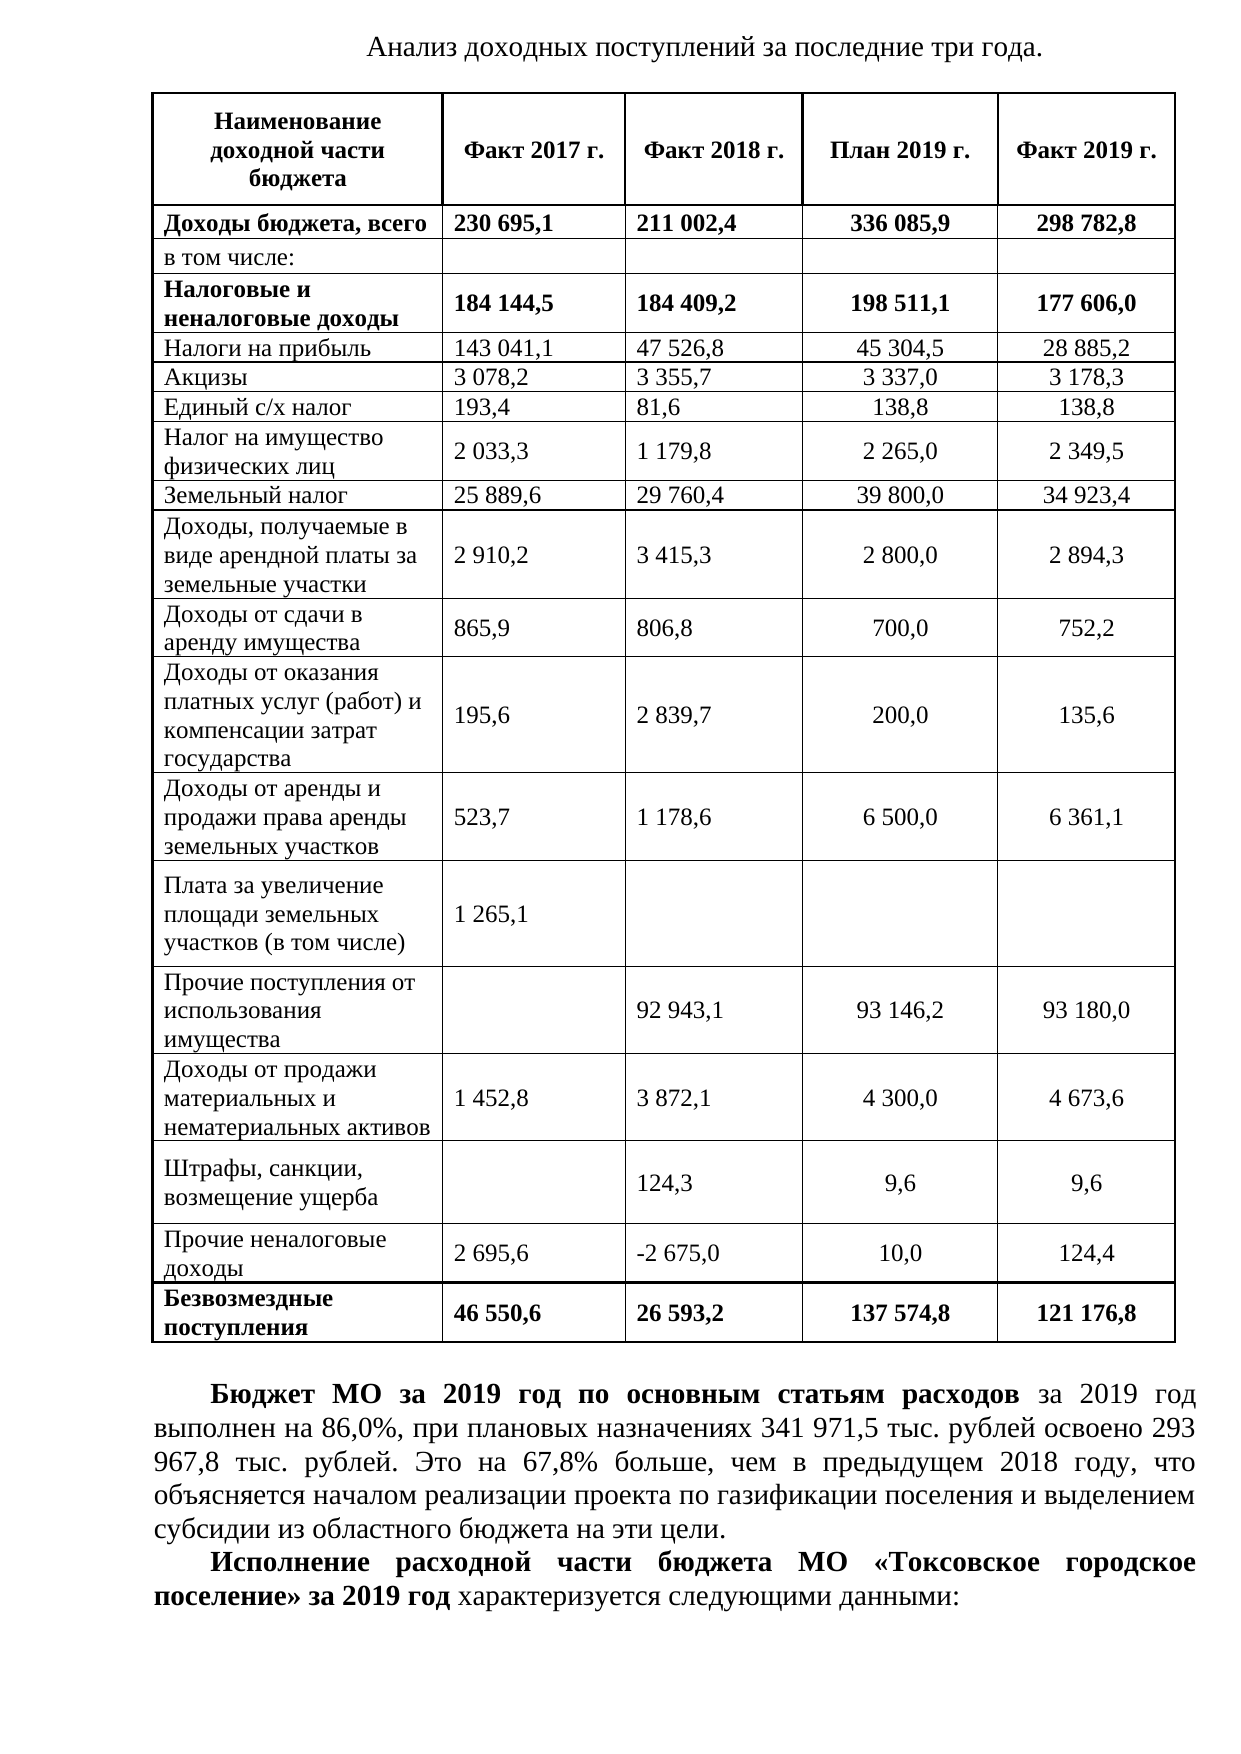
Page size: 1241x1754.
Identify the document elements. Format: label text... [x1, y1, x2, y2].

table_cell 4 300,0 [803, 1054, 997, 1140]
table_cell 200,0 [803, 657, 997, 772]
table_cell 2 839,7 [626, 657, 802, 772]
table_cell 298 782,8 [998, 206, 1174, 238]
table_cell 177 606,0 [998, 274, 1174, 332]
table_cell 700,0 [803, 599, 997, 656]
table_cell 121 176,8 [998, 1284, 1174, 1341]
table_cell Доходы от сдачи в аренду имущества [154, 599, 442, 656]
text Исполнение расходной части бюджета МО «Токсовское городское поселение» за 2019 год характеризуется следующими данными: [153, 1544, 1197, 1611]
table_cell [998, 861, 1174, 966]
table_cell Безвозмездные поступления [154, 1284, 442, 1341]
table_cell 1 179,8 [626, 422, 802, 479]
table_cell 46 550,6 [443, 1284, 625, 1341]
table_cell 2 695,6 [443, 1224, 625, 1281]
table_cell 124,4 [998, 1224, 1174, 1281]
table_cell 523,7 [443, 773, 625, 859]
table_cell 336 085,9 [803, 206, 997, 238]
table_cell Прочие поступления от использования имущества [154, 967, 442, 1053]
table_header Факт 2018 г. [626, 94, 801, 204]
table_cell 211 002,4 [626, 206, 802, 238]
table_cell Доходы от аренды и продажи права аренды земельных участков [154, 773, 442, 859]
table_cell 92 943,1 [626, 967, 802, 1053]
table_cell 137 574,8 [803, 1284, 997, 1341]
table_cell 2 033,3 [443, 422, 625, 479]
table_cell Доходы, получаемые в виде арендной платы за земельные участки [154, 511, 442, 598]
table_cell 3 078,2 [443, 363, 625, 391]
table_cell 138,8 [803, 392, 997, 421]
table_cell 193,4 [443, 392, 625, 421]
table_cell 198 511,1 [803, 274, 997, 332]
table_cell 39 800,0 [803, 481, 997, 509]
table_cell Штрафы, санкции, возмещение ущерба [154, 1141, 442, 1223]
table_cell в том числе: [154, 239, 442, 273]
table_cell [443, 967, 625, 1053]
table_cell 124,3 [626, 1141, 802, 1223]
table_cell Единый с/х налог [154, 392, 442, 421]
table_cell -2 675,0 [626, 1224, 802, 1281]
table_cell 81,6 [626, 392, 802, 421]
table_cell 752,2 [998, 599, 1174, 656]
table_cell Плата за увеличение площади земельных участков (в том числе) [154, 861, 442, 966]
table_cell [998, 239, 1174, 273]
table_cell 1 452,8 [443, 1054, 625, 1140]
table_cell 3 355,7 [626, 363, 802, 391]
text Анализ доходных поступлений за последние три года. [153, 29, 1197, 63]
table_cell 3 178,3 [998, 363, 1174, 391]
table_cell 184 409,2 [626, 274, 802, 332]
table_cell 93 180,0 [998, 967, 1174, 1053]
table_cell 2 265,0 [803, 422, 997, 479]
table_cell 2 349,5 [998, 422, 1174, 479]
table_cell Земельный налог [154, 481, 442, 509]
table_cell 143 041,1 [443, 333, 625, 361]
table_cell 138,8 [998, 392, 1174, 421]
table_cell 2 894,3 [998, 511, 1174, 598]
table_cell [626, 239, 802, 273]
table_cell 806,8 [626, 599, 802, 656]
table_cell [443, 1141, 625, 1223]
table_cell 1 265,1 [443, 861, 625, 966]
table_cell 135,6 [998, 657, 1174, 772]
table_cell [803, 861, 997, 966]
table_cell 2 910,2 [443, 511, 625, 598]
table_cell Доходы от продажи материальных и нематериальных активов [154, 1054, 442, 1140]
table_cell Прочие неналоговые доходы [154, 1224, 442, 1281]
table_cell 195,6 [443, 657, 625, 772]
table_cell 184 144,5 [443, 274, 625, 332]
table_cell [443, 239, 625, 273]
table_cell Акцизы [154, 363, 442, 391]
text Бюджет МО за 2019 год по основным статьям расходов за 2019 год выполнен на 86,0%, при плановых назначениях 341 971,5 тыс. рублей освоено 293 967,8 тыс. рублей. Это на 67,8% больше, чем в предыдущем 2018 году, что объясняется началом реализации проекта по газификации поселения и выделением субсидии из областного бюджета на эти цели. [153, 1377, 1197, 1544]
table_cell Налог на имущество физических лиц [154, 422, 442, 479]
table_cell 9,6 [803, 1141, 997, 1223]
table_cell 26 593,2 [626, 1284, 802, 1341]
table_cell 4 673,6 [998, 1054, 1174, 1140]
table_cell 47 526,8 [626, 333, 802, 361]
table_cell 25 889,6 [443, 481, 625, 509]
table_cell [803, 239, 997, 273]
table_cell 93 146,2 [803, 967, 997, 1053]
table_cell 10,0 [803, 1224, 997, 1281]
table_cell Доходы от оказания платных услуг (работ) и компенсации затрат государства [154, 657, 442, 772]
table_header План 2019 г. [804, 94, 997, 204]
table_cell 865,9 [443, 599, 625, 656]
table_cell [626, 861, 802, 966]
table_cell 9,6 [998, 1141, 1174, 1223]
table_cell Налоговые и неналоговые доходы [154, 274, 442, 332]
table_cell 6 361,1 [998, 773, 1174, 859]
table_cell Налоги на прибыль [154, 333, 442, 361]
table_cell 45 304,5 [803, 333, 997, 361]
table_cell Доходы бюджета, всего [154, 206, 442, 238]
table_cell 29 760,4 [626, 481, 802, 509]
table_cell 6 500,0 [803, 773, 997, 859]
table_header Факт 2017 г. [444, 94, 624, 204]
table_cell 28 885,2 [998, 333, 1174, 361]
table_cell 3 415,3 [626, 511, 802, 598]
table_header Наименование доходной части бюджета [154, 94, 441, 204]
table_cell 230 695,1 [443, 206, 625, 238]
table_cell 1 178,6 [626, 773, 802, 859]
table_cell 3 337,0 [803, 363, 997, 391]
table_header Факт 2019 г. [999, 94, 1174, 204]
table_cell 2 800,0 [803, 511, 997, 598]
table_cell 34 923,4 [998, 481, 1174, 509]
table_cell 3 872,1 [626, 1054, 802, 1140]
